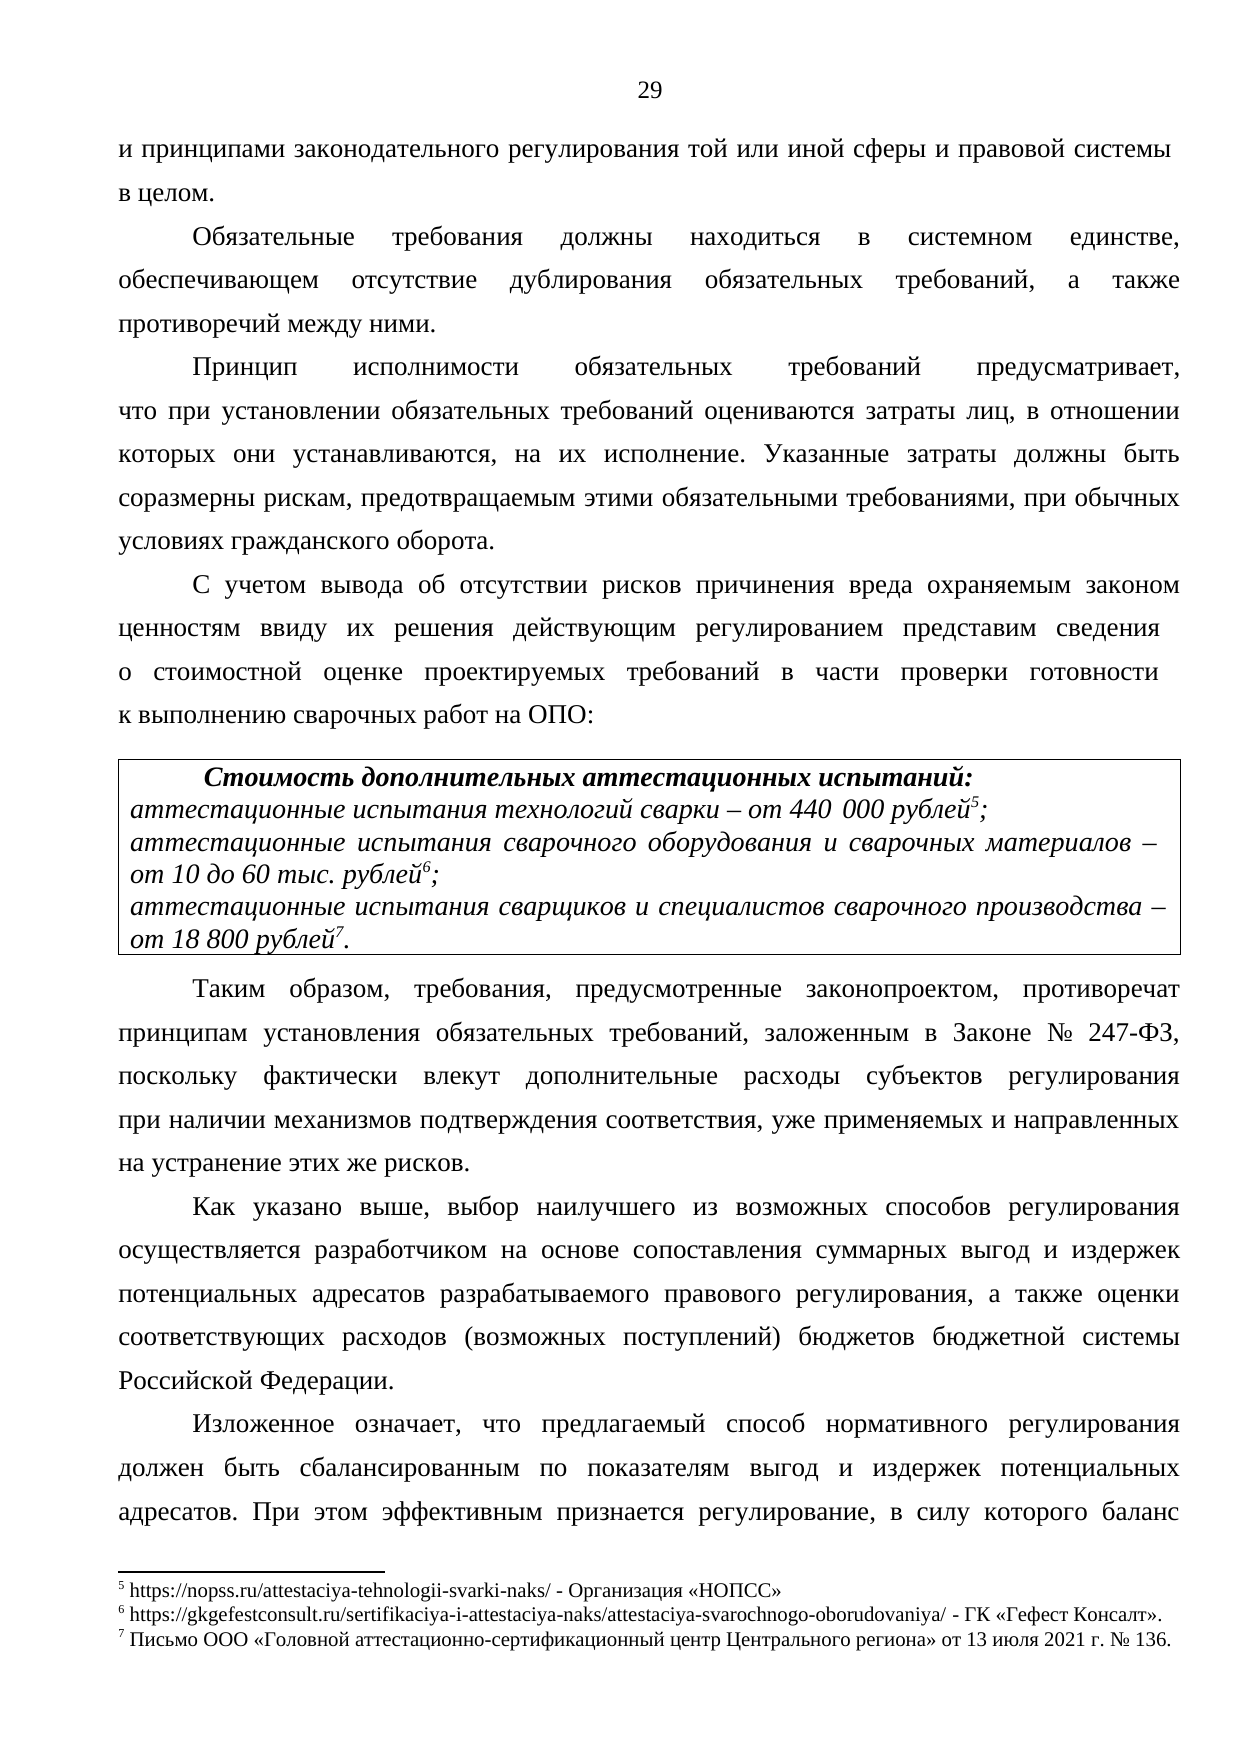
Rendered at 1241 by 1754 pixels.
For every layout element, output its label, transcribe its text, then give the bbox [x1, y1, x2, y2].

text С учетом вывода об отсутствии рисков причинения вреда охраняемым законом ценностям ввиду их решения действующим регулированием представим сведения о стоимостной оценке проектируемых требований в части проверки готовности к выполнению сварочных работ на ОПО: [118, 568, 1181, 730]
text Таким образом, требования, предусмотренные законопроектом, противоречат принципам установления обязательных требований, заложенным в Законе № 247-ФЗ, поскольку фактически влекут дополнительные расходы субъектов регулирования при наличии механизмов подтверждения соответствия, уже применяемых и направленных на устранение этих же рисков. [118, 972, 1181, 1177]
table_header Стоимость дополнительных аттестационных испытаний: аттестационные испытания технологий сварки – от 440 000 рублей; аттестационные испытания сварочного оборудования и сварочных материалов – от 10 до 60 тыс. рублей; аттестационные испытания сварщиков и специалистов сварочного производства – от 18 800 рублей. [119, 760, 1180, 954]
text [118, 1407, 1181, 1526]
text Обязательные требования должны находиться в системном единстве, обеспечивающем отсутствие дублирования обязательных требований, а также противоречий между ними. [118, 219, 1181, 338]
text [118, 132, 1181, 207]
text Как указано выше, выбор наилучшего из возможных способов регулирования осуществляется разработчиком на основе сопоставления суммарных выгод и издержек потенциальных адресатов разрабатываемого правового регулирования, а также оценки соответствующих расходов (возможных поступлений) бюджетов бюджетной системы Российской Федерации. [118, 1190, 1181, 1395]
text Принцип исполнимости обязательных требований предусматривает, что при установлении обязательных требований оцениваются затраты лиц, в отношении которых они устанавливаются, на их исполнение. Указанные затраты должны быть соразмерны рискам, предотвращаемым этими обязательными требованиями, при обычных условиях гражданского оборота. [118, 350, 1181, 556]
